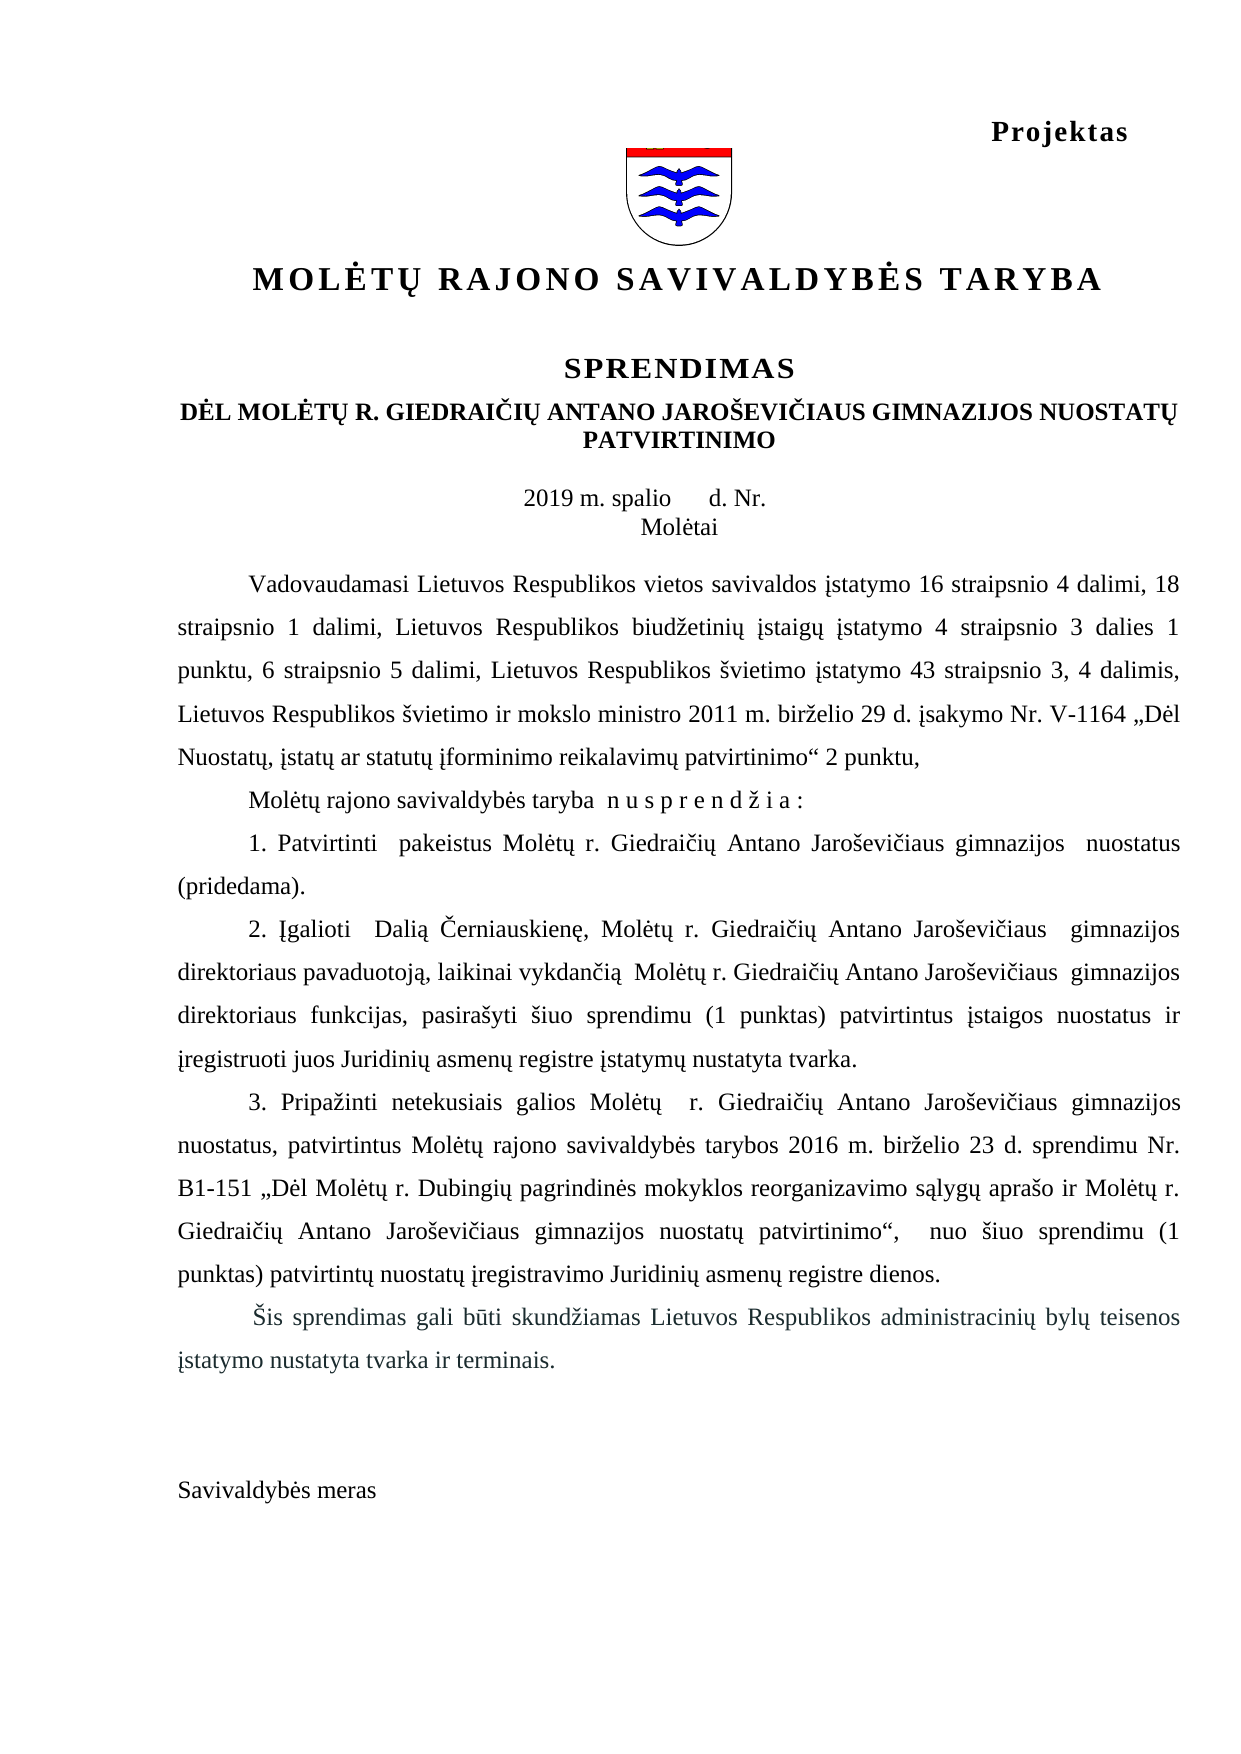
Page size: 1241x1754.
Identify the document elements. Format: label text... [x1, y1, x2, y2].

text Molėtų rajono savivaldybės taryba [177, 259, 1181, 297]
text Vadovaudamasi Lietuvos Respublikos vietos savivaldos įstatymo 16 straipsnio 4 dalimi, 18 straipsnio 1 dalimi, Lietuvos Respublikos biudžetinių įstaigų įstatymo 4 straipsnio 3 dalies 1 punktu, 6 straipsnio 5 dalimi, Lietuvos Respublikos švietimo įstatymo 43 straipsnio 3, 4 dalimis, Lietuvos Respublikos švietimo ir mokslo ministro . birželio 29 d. įsakymo Nr. V-1164 „Dėl Nuostatų, įstatų ar statutų įforminimo reikalavimų patvirtinimo“ 2 punktu, [177, 569, 1181, 771]
text Projektas [552, 114, 1127, 148]
text Šis sprendimas gali būti skundžiamas Lietuvos Respublikos administracinių bylų teisenos įstatymo nustatyta tvarka ir terminais. [177, 1302, 1181, 1374]
text SPRENDIMAS [177, 351, 1181, 384]
text 1. Patvirtinti pakeistus Molėtų r. Giedraičių Antano Jaroševičiaus gimnazijos nuostatus (pridedama). [177, 828, 1181, 900]
text Molėtai [177, 512, 1181, 541]
text Dėl Molėtų r. giedraičių antano jaroševičiaus gimnazijos nuostatų patvirtinimo [177, 397, 1181, 483]
text Molėtų rajono savivaldybės taryba n u s p r e n d ž i a : [177, 785, 1181, 814]
text 3. Pripažinti netekusiais galios Molėtų r. Giedraičių Antano Jaroševičiaus gimnazijos nuostatus, patvirtintus Molėtų rajono savivaldybės tarybos 2016 m. birželio 23 d. sprendimu Nr. B1-151 „Dėl Molėtų r. Dubingių pagrindinės mokyklos reorganizavimo sąlygų aprašo ir Molėtų r. Giedraičių Antano Jaroševičiaus gimnazijos nuostatų patvirtinimo“, nuo šiuo sprendimu (1 punktas) patvirtintų nuostatų įregistravimo Juridinių asmenų registre dienos. [177, 1087, 1181, 1288]
text 2. Įgalioti Dalią Černiauskienę, Molėtų r. Giedraičių Antano Jaroševičiaus gimnazijos direktoriaus pavaduotoją, laikinai vykdančią Molėtų r. Giedraičių Antano Jaroševičiaus gimnazijos direktoriaus funkcijas, pasirašyti šiuo sprendimu (1 punktas) patvirtintus įstaigos nuostatus ir įregistruoti juos Juridinių asmenų registre įstatymų nustatyta tvarka. [177, 914, 1181, 1072]
text Savivaldybės meras [177, 1475, 1181, 1504]
text 2019 m. spalio d. Nr. [177, 483, 1181, 512]
